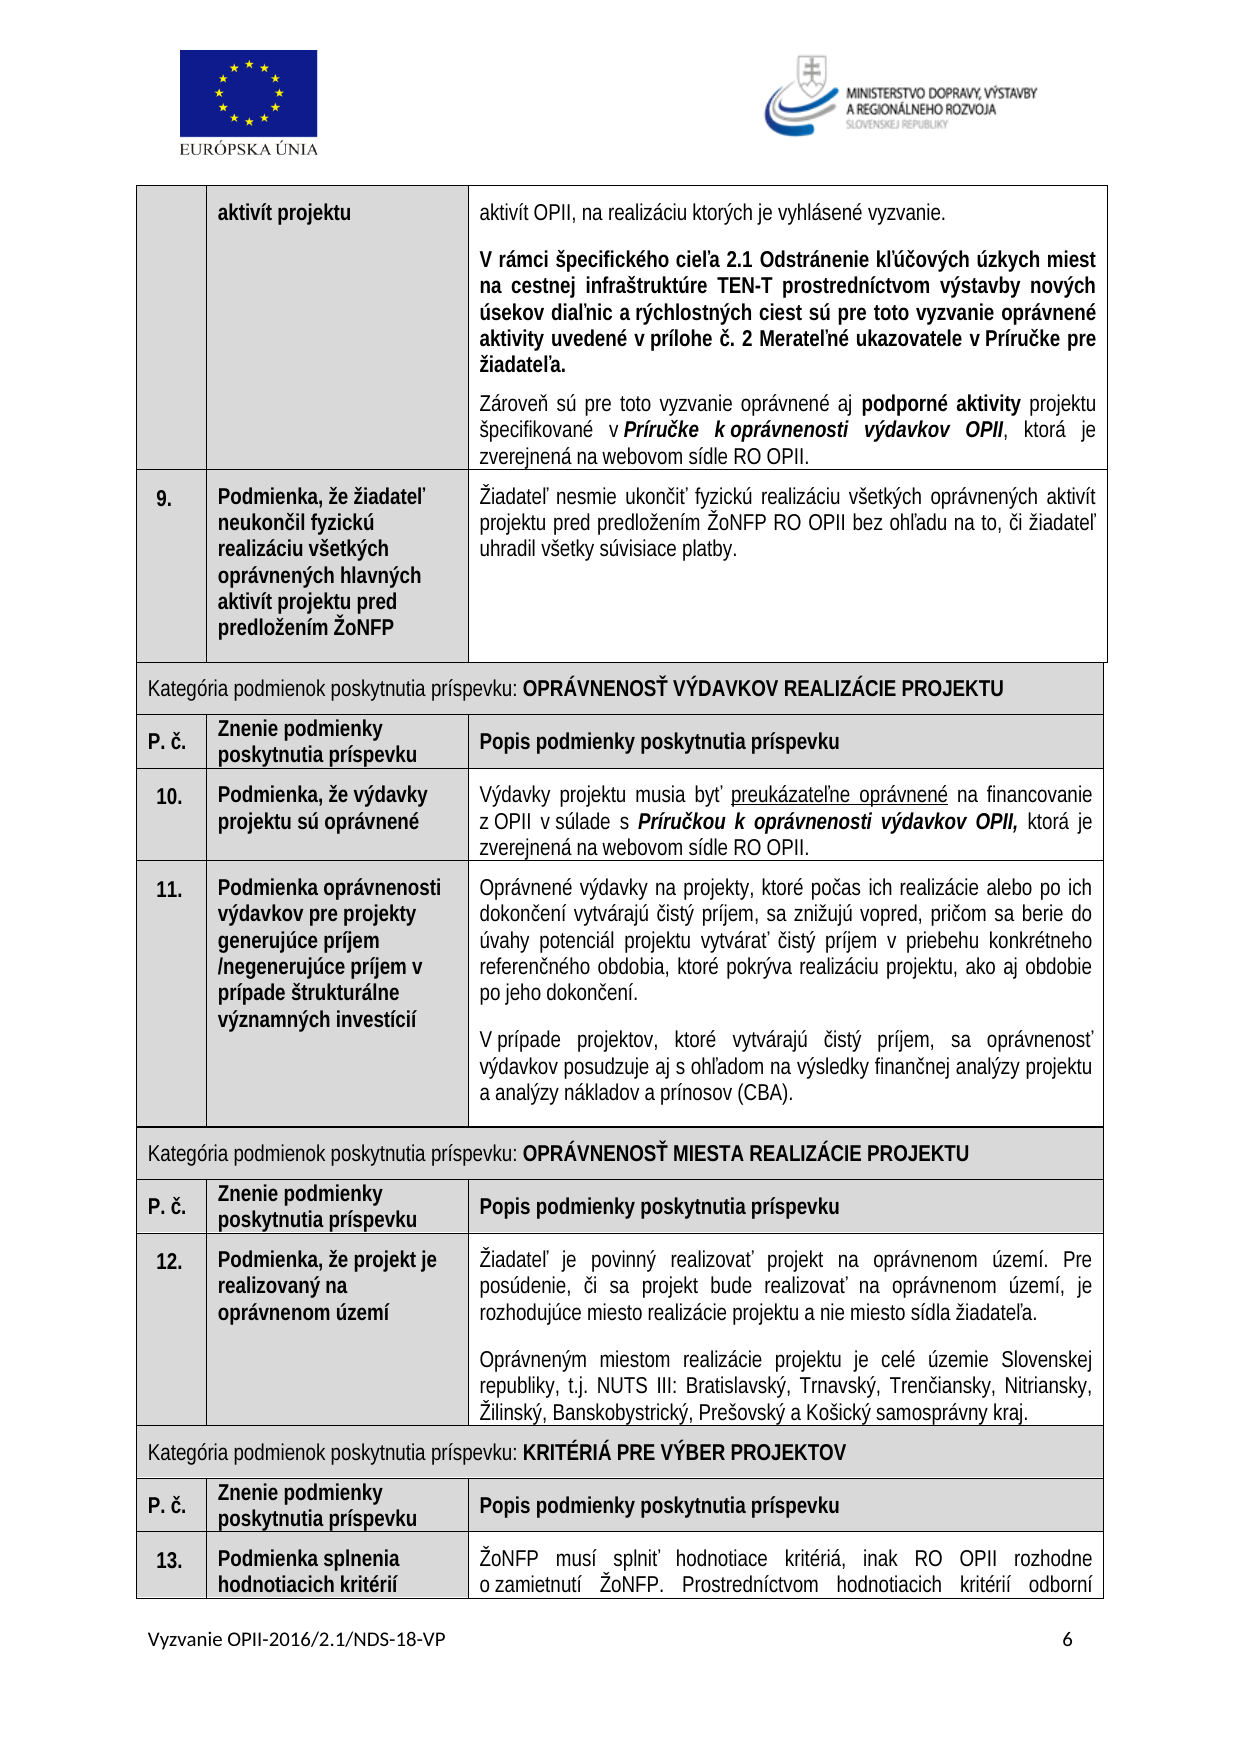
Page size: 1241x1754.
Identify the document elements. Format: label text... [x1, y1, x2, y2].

table_cell [137, 1234, 206, 1425]
table_cell [137, 769, 206, 860]
table_cell Kategória podmienok poskytnutia príspevku: Oprávnenosť výdavkov realizácie projektu [137, 663, 1103, 714]
picture [757, 50, 1043, 149]
table_cell Popis podmienky poskytnutia príspevku [469, 715, 1103, 768]
table_cell Oprávnené výdavky na projekty, ktoré počas ich realizácie alebo po ich dokončení vytvárajú čistý príjem, sa znižujú vopred, pričom sa berie do úvahy potenciál projektu vytvárať čistý príjem v priebehu konkrétneho referenčného obdobia, ktoré pokrýva realizáciu projektu, ako aj obdobie po jeho dokončení. V prípade projektov, ktoré vytvárajú čistý príjem, sa oprávnenosť výdavkov posudzuje aj s ohľadom na výsledky finančnej analýzy projektu a analýzy nákladov a prínosov (CBA). [469, 861, 1103, 1126]
table_cell [137, 1532, 206, 1597]
table_cell Znenie podmienky poskytnutia príspevku [207, 1180, 468, 1232]
table_cell Žiadateľ nesmie ukončiť fyzickú realizáciu všetkých oprávnených aktivít projektu pred predložením ŽoNFP RO OPII bez ohľadu na to, či žiadateľ uhradil všetky súvisiace platby. [469, 470, 1107, 662]
table_cell Kategória podmienok poskytnutia príspevku: Kritériá pre výber projektov [137, 1426, 1103, 1477]
table_cell Podmienka splnenia hodnotiacich kritérií [207, 1532, 468, 1597]
table_cell Žiadateľ je povinný realizovať projekt na oprávnenom území. Pre posúdenie, či sa projekt bude realizovať na oprávnenom území, je rozhodujúce miesto realizácie projektu a nie miesto sídla žiadateľa. Oprávneným miestom realizácie projektu je celé územie Slovenskej republiky, t.j. NUTS III: Bratislavský, Trnavský, Trenčiansky, Nitriansky, Žilinský, Banskobystrický, Prešovský a Košický samosprávny kraj. [469, 1234, 1103, 1425]
table_cell P. č. [137, 1479, 206, 1531]
table_cell [137, 186, 206, 469]
table_cell P. č. [137, 1180, 206, 1232]
table_cell Znenie podmienky poskytnutia príspevku [207, 1479, 468, 1531]
table_cell Podmienka oprávnenosti výdavkov pre projekty generujúce príjem /negenerujúce príjem v prípade štrukturálne významných investícií [207, 861, 468, 1126]
table_cell Kategória podmienok poskytnutia príspevku: Oprávnenosť miesta realizácie projektu [137, 1128, 1103, 1179]
table_cell Podmienka oprávnenosti aktivít projektu [207, 186, 468, 469]
table_cell [137, 861, 206, 1126]
table_cell Popis podmienky poskytnutia príspevku [469, 1180, 1103, 1232]
table_cell P. č. [137, 715, 206, 768]
table_cell [137, 470, 206, 662]
table_cell Podmienka, že výdavky projektu sú oprávnené [207, 769, 468, 860]
table_cell Znenie podmienky poskytnutia príspevku [207, 715, 468, 768]
picture [179, 50, 318, 155]
table_cell Podmienka, že žiadateľ neukončil fyzickú realizáciu všetkých oprávnených hlavných aktivít projektu pred predložením ŽoNFP [207, 470, 468, 662]
table_cell Popis podmienky poskytnutia príspevku [469, 1479, 1103, 1531]
table_cell Podmienka, že projekt je realizovaný na oprávnenom území [207, 1234, 468, 1425]
table_cell Výdavky projektu musia byť preukázateľne oprávnené na financovanie z OPII v súlade s Príručkou k oprávnenosti výdavkov OPII, ktorá je zverejnená na webovom sídle RO OPII. [469, 769, 1103, 860]
